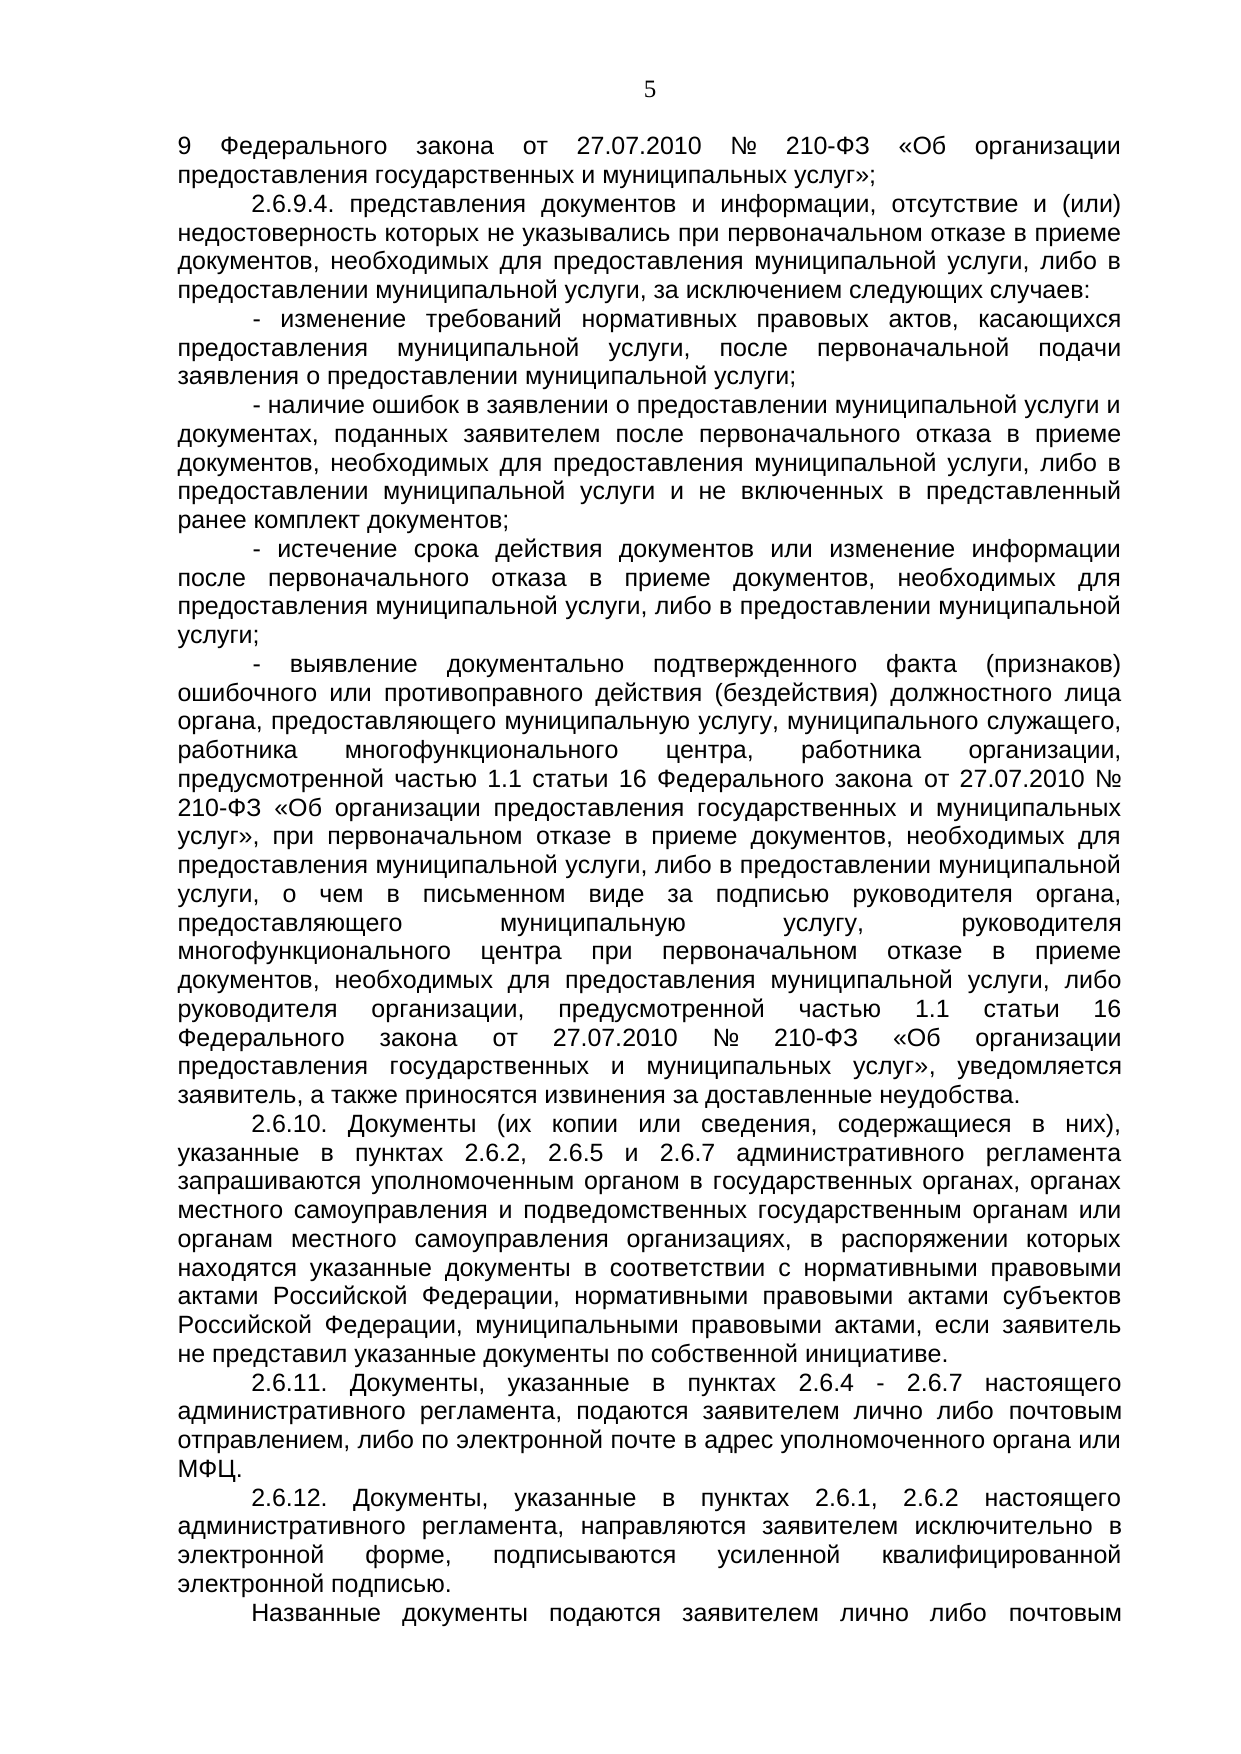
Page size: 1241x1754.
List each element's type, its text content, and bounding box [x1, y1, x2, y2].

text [177, 1598, 1122, 1626]
text - выявление документально подтвержденного факта (признаков) ошибочного или противоправного действия (бездействия) должностного лица органа, предоставляющего муниципальную услугу, муниципального служащего, работника многофункционального центра, работника организации, предусмотренной частью 1.1 статьи 16 Федерального закона от 27.07.2010 № 210-ФЗ «Об организации предоставления государственных и муниципальных услуг», при первоначальном отказе в приеме документов, необходимых для предоставления муниципальной услуги, либо в предоставлении муниципальной услуги, о чем в письменном виде за подписью руководителя органа, предоставляющего муниципальную услугу, руководителя многофункционального центра при первоначальном отказе в приеме документов, необходимых для предоставления муниципальной услуги, либо руководителя организации, предусмотренной частью 1.1 статьи 16 Федерального закона от 27.07.2010 № 210-ФЗ «Об организации предоставления государственных и муниципальных услуг», уведомляется заявитель, а также приносятся извинения за доставленные неудобства. [177, 649, 1122, 1109]
text 2.6.9.4. представления документов и информации, отсутствие и (или) недостоверность которых не указывались при первоначальном отказе в приеме документов, необходимых для предоставления муниципальной услуги, либо в предоставлении муниципальной услуги, за исключением следующих случаев: [177, 189, 1122, 304]
text 2.6.12. Документы, указанные в пунктах 2.6.1, 2.6.2 настоящего административного регламента, направляются заявителем исключительно в электронной форме, подписываются усиленной квалифицированной электронной подписью. [177, 1483, 1122, 1598]
text 2.6.10. Документы (их копии или сведения, содержащиеся в них), указанные в пунктах 2.6.2, 2.6.5 и 2.6.7 административного регламента запрашиваются уполномоченным органом в государственных органах, органах местного самоуправления и подведомственных государственным органам или органам местного самоуправления организациях, в распоряжении которых находятся указанные документы в соответствии с нормативными правовыми актами Российской Федерации, нормативными правовыми актами субъектов Российской Федерации, муниципальными правовыми актами, если заявитель не представил указанные документы по собственной инициативе. [177, 1109, 1122, 1368]
text - истечение срока действия документов или изменение информации после первоначального отказа в приеме документов, необходимых для предоставления муниципальной услуги, либо в предоставлении муниципальной услуги; [177, 534, 1122, 649]
text - изменение требований нормативных правовых актов, касающихся предоставления муниципальной услуги, после первоначальной подачи заявления о предоставлении муниципальной услуги; [177, 304, 1122, 390]
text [177, 131, 1122, 189]
text 2.6.11. Документы, указанные в пунктах 2.6.4 - 2.6.7 настоящего административного регламента, подаются заявителем лично либо почтовым отправлением, либо по электронной почте в адрес уполномоченного органа или МФЦ. [177, 1368, 1122, 1483]
text - наличие ошибок в заявлении о предоставлении муниципальной услуги и документах, поданных заявителем после первоначального отказа в приеме документов, необходимых для предоставления муниципальной услуги, либо в предоставлении муниципальной услуги и не включенных в представленный ранее комплект документов; [177, 390, 1122, 534]
